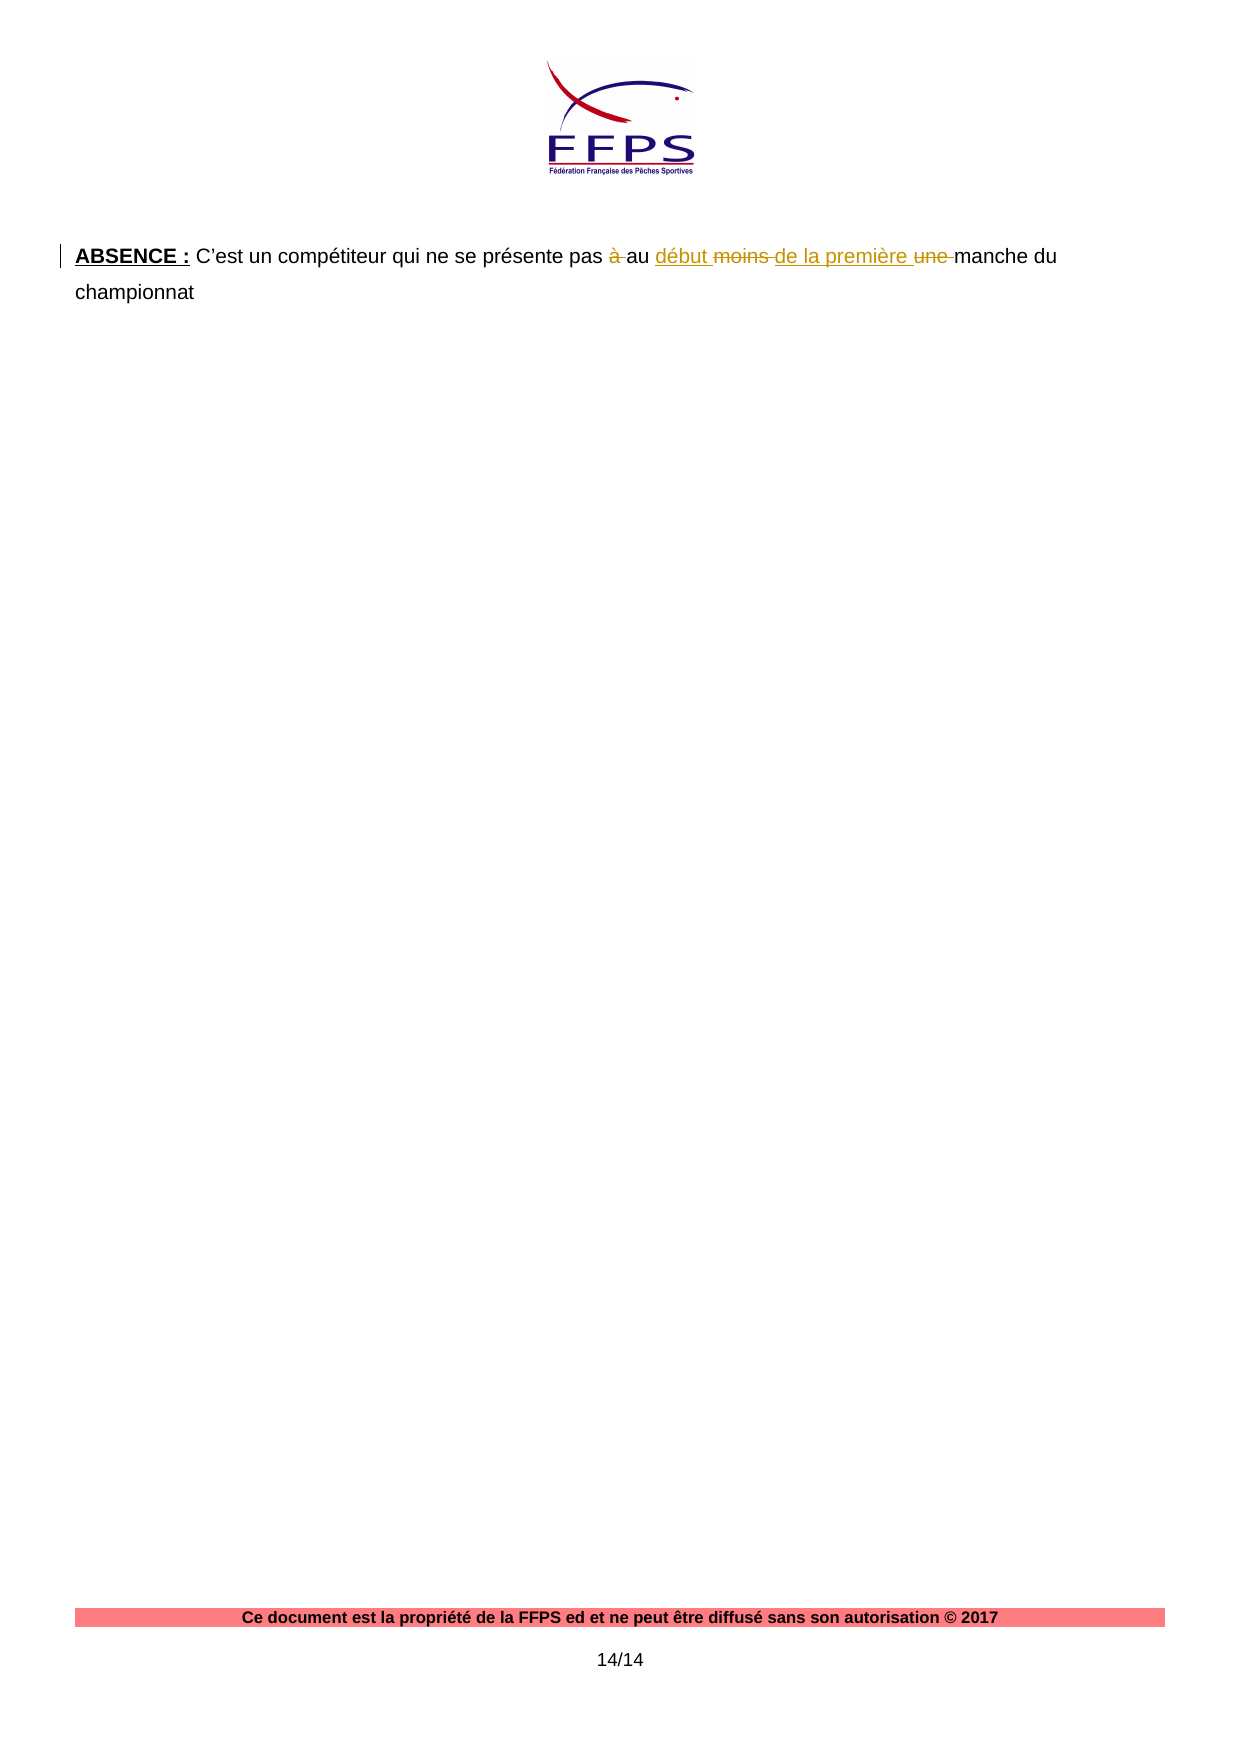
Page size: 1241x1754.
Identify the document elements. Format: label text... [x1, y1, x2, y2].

picture [543, 59, 698, 178]
text ABSENCE : C’est un compétiteur qui ne se présente pas au manche du championnat [75, 244, 1165, 303]
